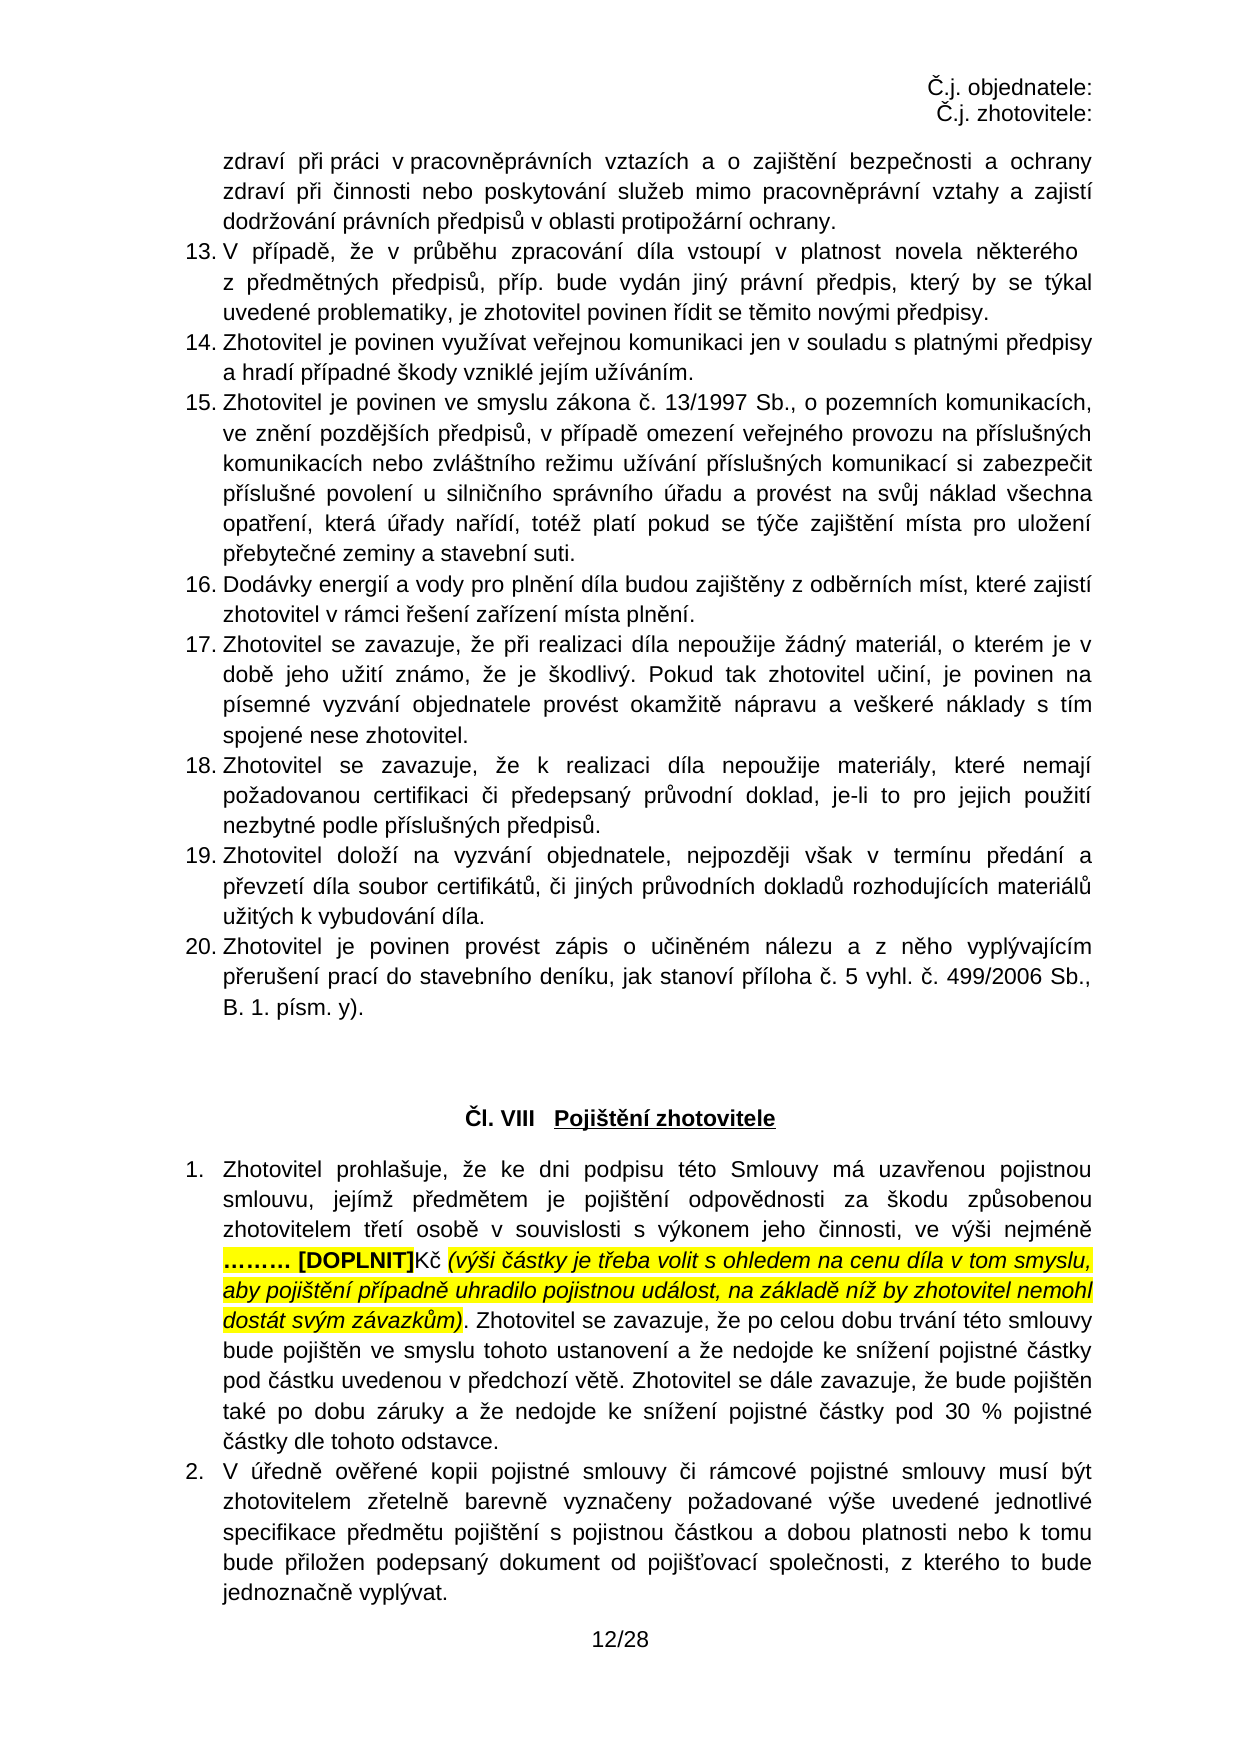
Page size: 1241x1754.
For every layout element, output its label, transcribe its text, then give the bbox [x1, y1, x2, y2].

list Zhotovitel je povinen provést zápis o učiněném nálezu a z něho vyplývajícím přerušení prací do stavebního deníku, jak stanoví příloha č. 5 vyhl. č. 499/2006 Sb., B. 1. písm. y). [185, 933, 1093, 1020]
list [185, 148, 1093, 234]
list Zhotovitel se zavazuje, že při realizaci díla nepoužije žádný materiál, o kterém je v době jeho užití známo, že je škodlivý. Pokud tak zhotovitel učiní, je povinen na písemné vyzvání objednatele provést okamžitě nápravu a veškeré náklady s tím spojené nese zhotovitel. [185, 631, 1093, 748]
list V úředně ověřené kopii pojistné smlouvy či rámcové pojistné smlouvy musí být zhotovitelem zřetelně barevně vyznačeny požadované výše uvedené jednotlivé specifikace předmětu pojištění s pojistnou částkou a dobou platnosti nebo k tomu bude přiložen podepsaný dokument od pojišťovací společnosti, z kterého to bude jednoznačně vyplývat. [185, 1458, 1093, 1605]
text Čl. VIII Pojištění zhotovitele [148, 1105, 1093, 1131]
list Zhotovitel doloží na vyzvání objednatele, nejpozději však v termínu předání a převzetí díla soubor certifikátů, či jiných průvodních dokladů rozhodujících materiálů užitých k vybudování díla. [185, 842, 1093, 929]
list V případě, že v průběhu zpracování díla vstoupí v platnost novela některého z předmětných předpisů, příp. bude vydán jiný právní předpis, který by se týkal uvedené problematiky, je zhotovitel povinen řídit se těmito novými předpisy. [185, 238, 1093, 325]
list Zhotovitel prohlašuje, že ke dni podpisu této Smlouvy má uzavřenou pojistnou smlouvu, jejímž předmětem je pojištění odpovědnosti za škodu způsobenou zhotovitelem třetí osobě v souvislosti s výkonem jeho činnosti, ve výši nejméně ……… [DOPLNIT]Kč (výši částky je třeba volit s ohledem na cenu díla v tom smyslu, aby pojištění případně uhradilo pojistnou událost, na základě níž by zhotovitel nemohl dostát svým závazkům). Zhotovitel se zavazuje, že po celou dobu trvání této smlouvy bude pojištěn ve smyslu tohoto ustanovení a že nedojde ke snížení pojistné částky pod částku uvedenou v předchozí větě. Zhotovitel se dále zavazuje, že bude pojištěn také po dobu záruky a že nedojde ke snížení pojistné částky pod 30 % pojistné částky dle tohoto odstavce. [185, 1156, 1093, 1454]
list Zhotovitel je povinen ve smyslu zákona č. 13/1997 Sb., o pozemních komunikacích, ve znění pozdějších předpisů, v případě omezení veřejného provozu na příslušných komunikacích nebo zvláštního režimu užívání příslušných komunikací si zabezpečit příslušné povolení u silničního správního úřadu a provést na svůj náklad všechna opatření, která úřady nařídí, totéž platí pokud se týče zajištění místa pro uložení přebytečné zeminy a stavební suti. [185, 389, 1093, 567]
list Zhotovitel je povinen využívat veřejnou komunikaci jen v souladu s platnými předpisy a hradí případné škody vzniklé jejím užíváním. [185, 329, 1093, 385]
list Zhotovitel se zavazuje, že k realizaci díla nepoužije materiály, které nemají požadovanou certifikaci či předepsaný průvodní doklad, je-li to pro jejich použití nezbytné podle příslušných předpisů. [185, 752, 1093, 838]
list Dodávky energií a vody pro plnění díla budou zajištěny z odběrních míst, které zajistí zhotovitel v rámci řešení zařízení místa plnění. [185, 571, 1093, 627]
